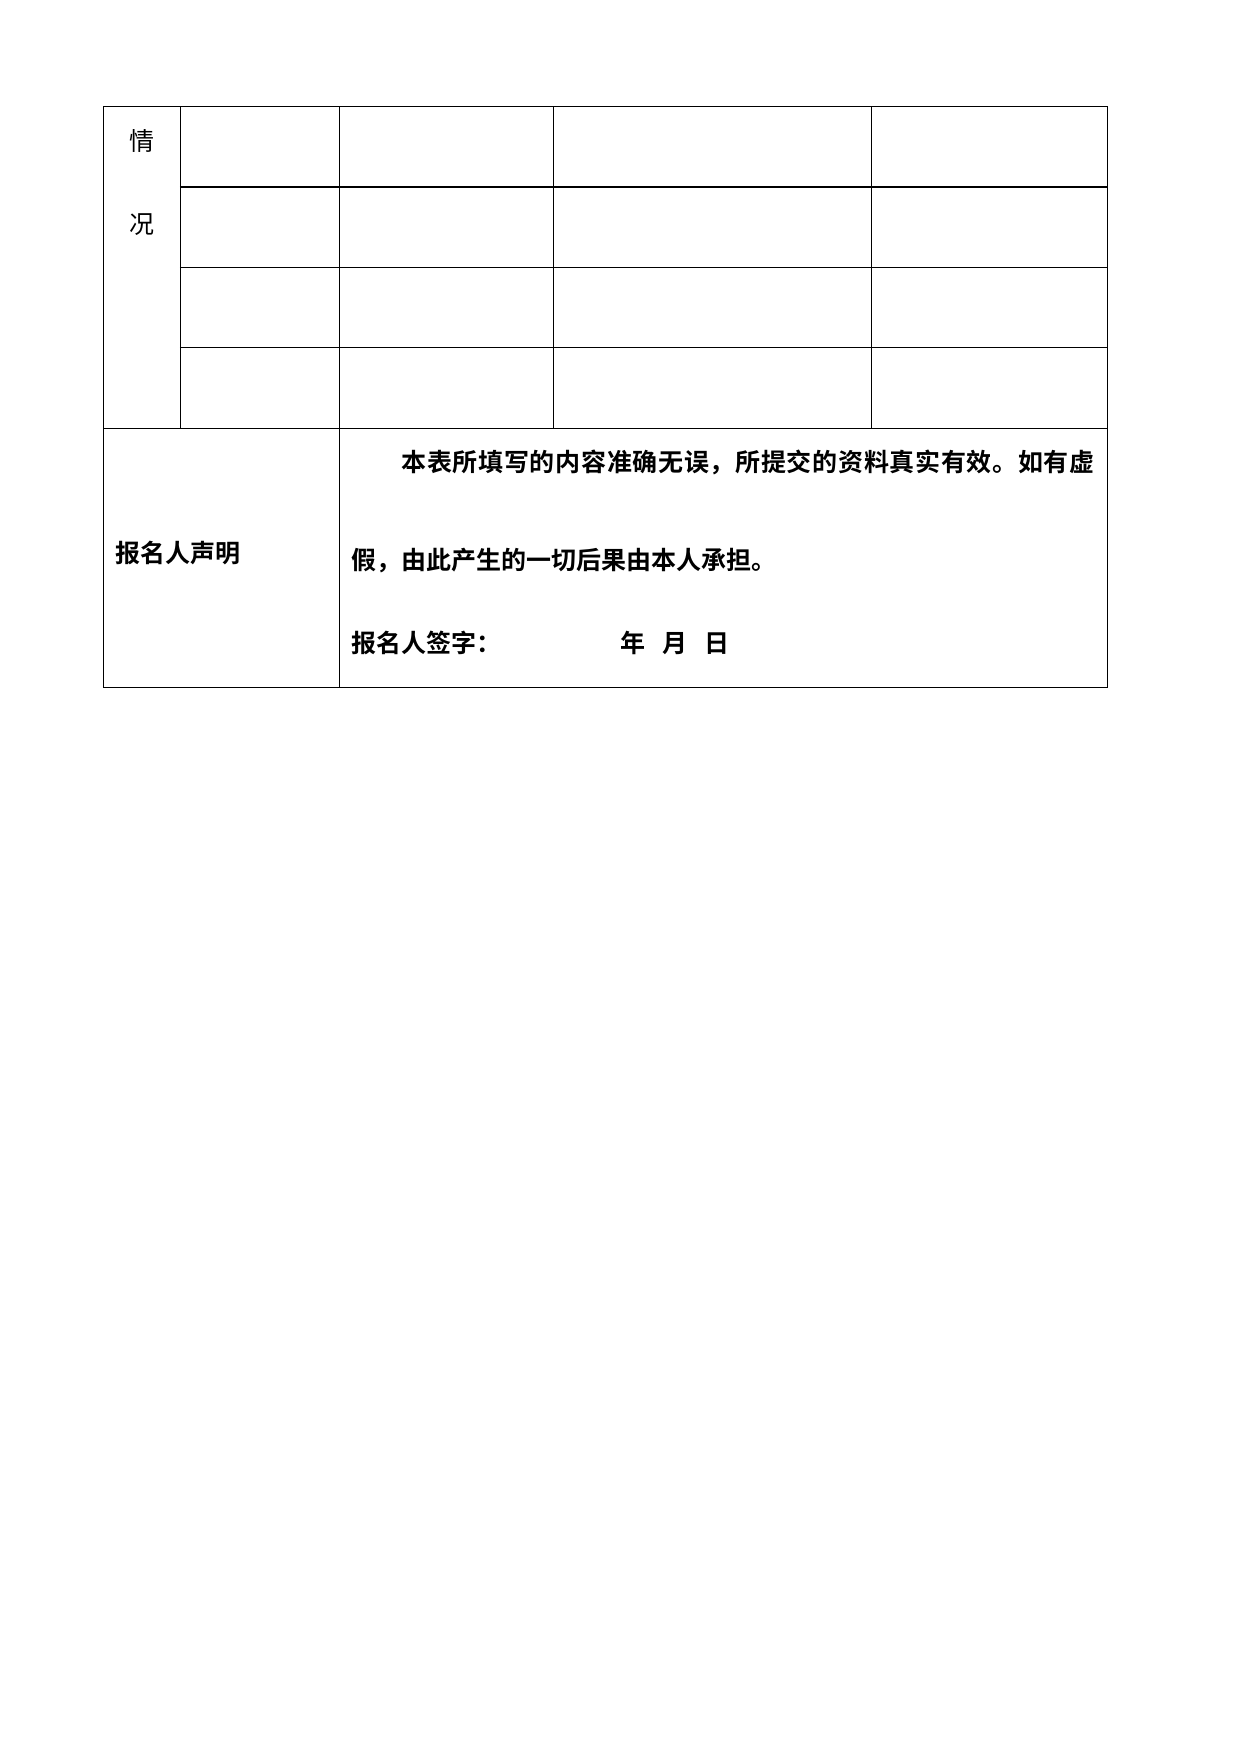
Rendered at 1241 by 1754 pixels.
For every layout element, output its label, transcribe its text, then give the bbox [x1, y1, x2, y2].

table_cell [554, 188, 871, 267]
table_cell 本表所填写的内容准确无误，所提交的资料真实有效。如有虚假，由此产生的一切后果由本人承担。 报名人签字： 年 月 日 [340, 429, 1107, 687]
table_cell [554, 348, 871, 427]
table_cell [554, 107, 871, 186]
table_cell [872, 107, 1107, 186]
table_cell [181, 107, 339, 186]
table_cell [181, 188, 339, 267]
table_cell [340, 107, 553, 186]
table_cell 报名人声明 [104, 429, 339, 687]
table_cell [181, 268, 339, 347]
table_cell [340, 188, 553, 267]
table_cell [872, 188, 1107, 267]
table_cell [872, 348, 1107, 427]
table_cell [554, 268, 871, 347]
table_cell [340, 348, 553, 427]
table_cell [872, 268, 1107, 347]
table_cell [181, 348, 339, 427]
table_cell [340, 268, 553, 347]
